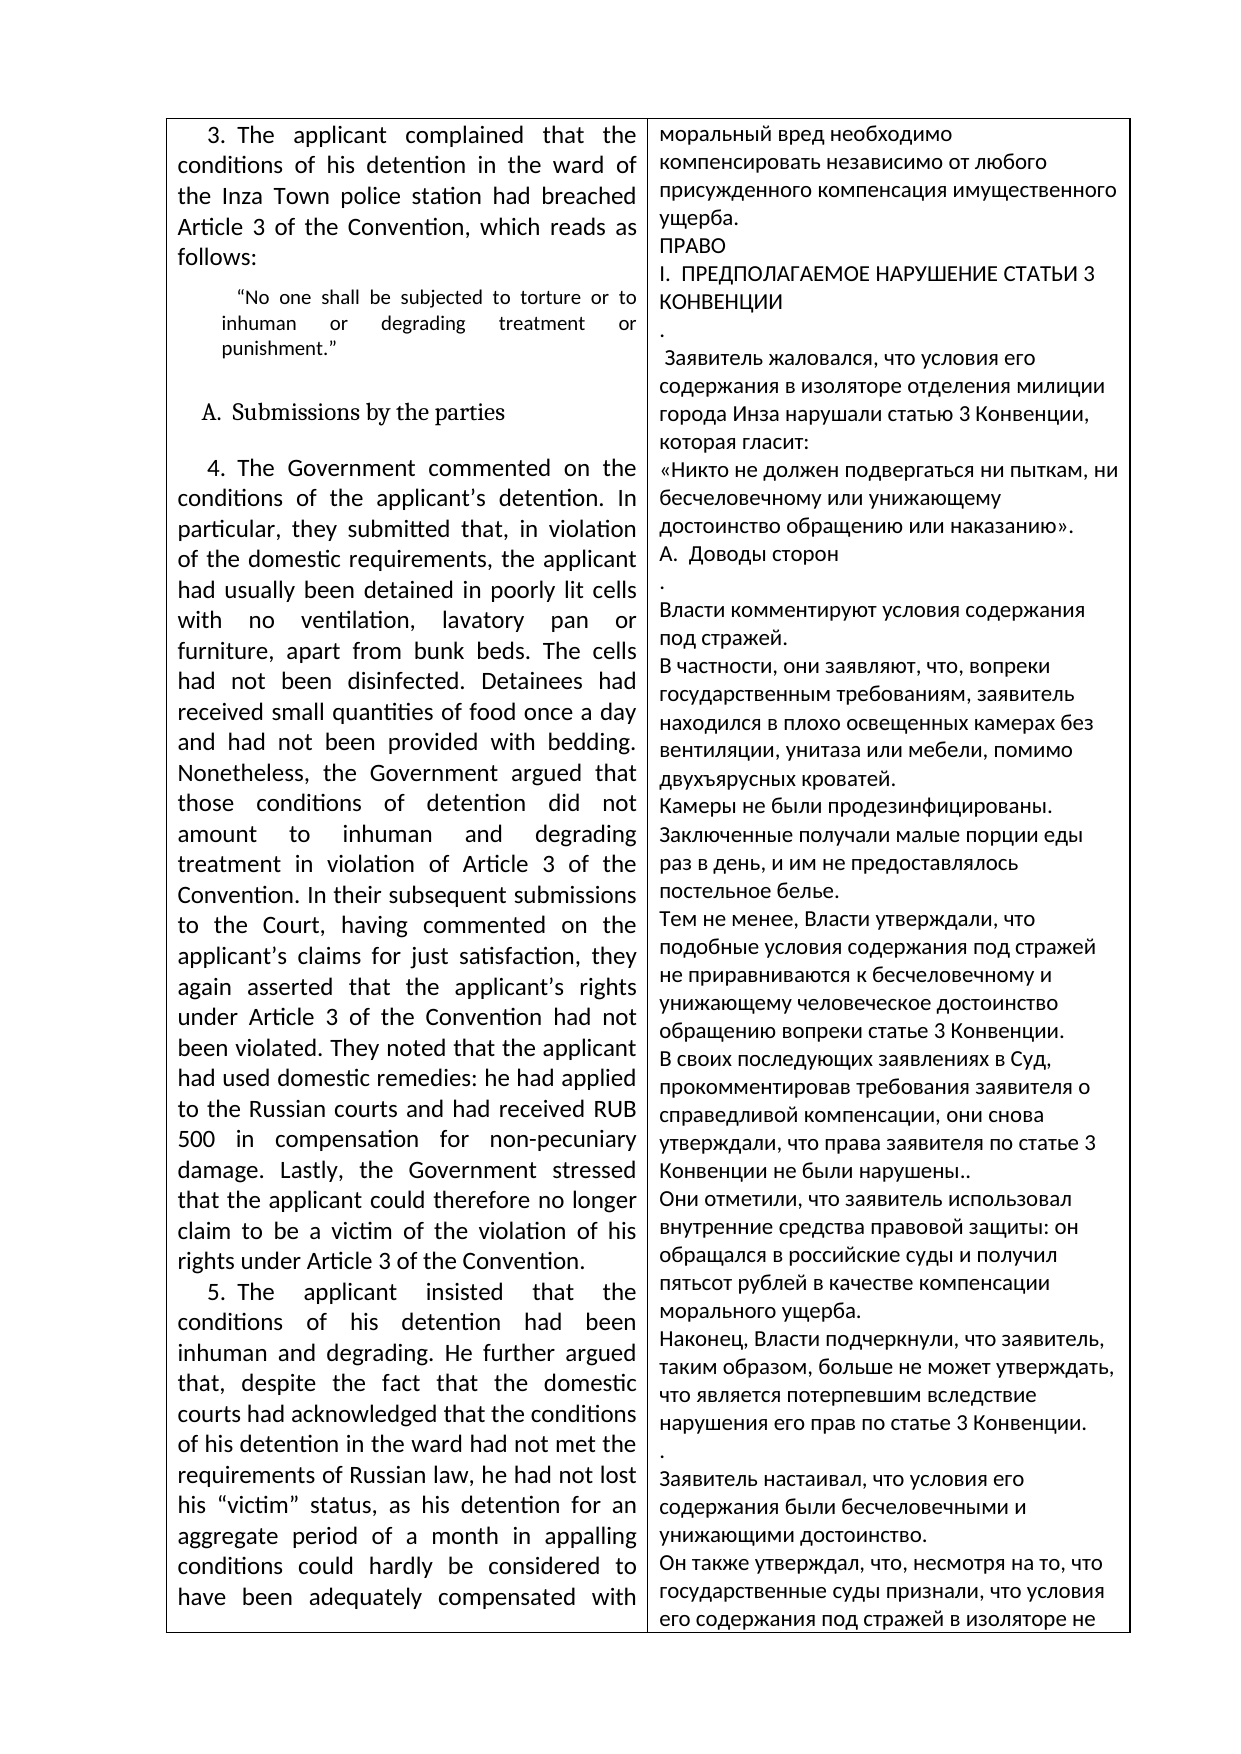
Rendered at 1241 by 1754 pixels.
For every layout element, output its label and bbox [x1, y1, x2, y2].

table_cell [648, 119, 1129, 1632]
table_cell [167, 119, 647, 1632]
